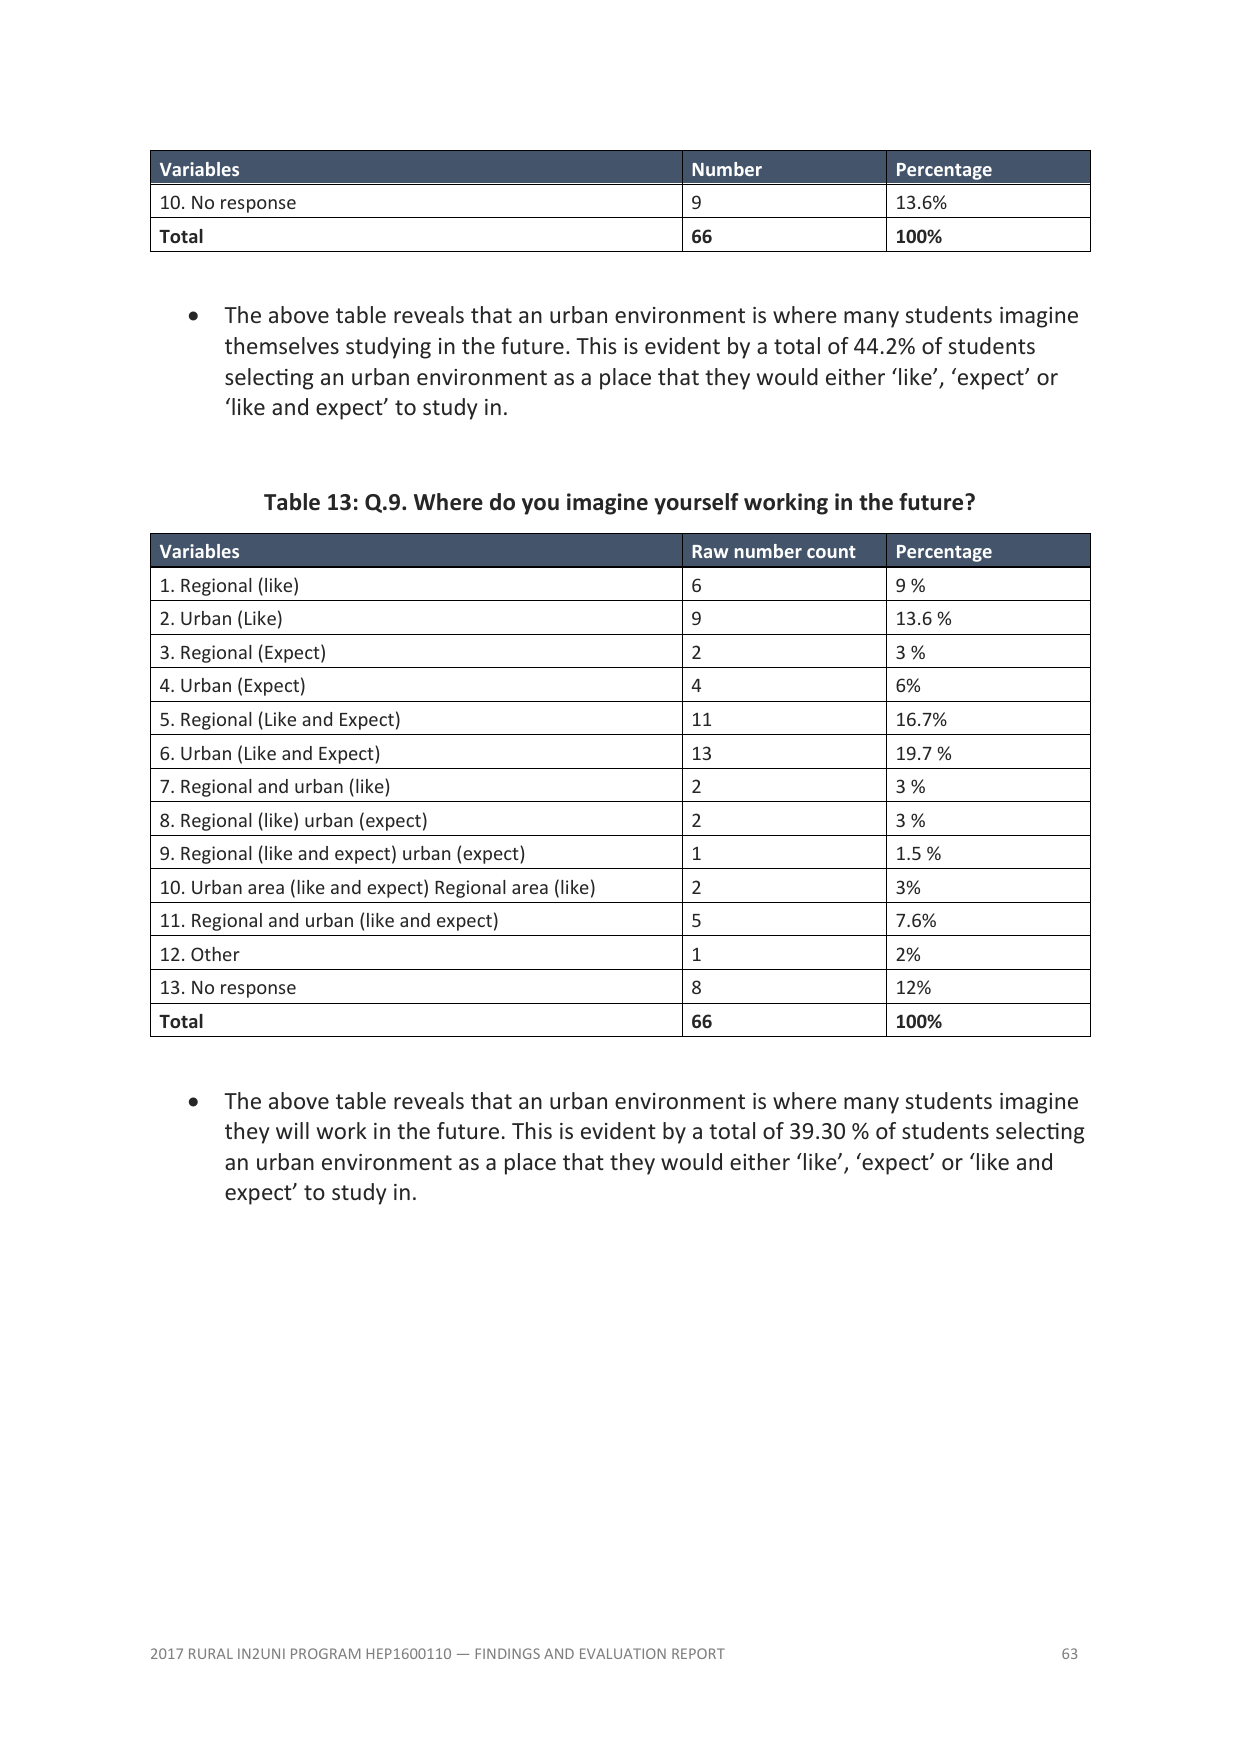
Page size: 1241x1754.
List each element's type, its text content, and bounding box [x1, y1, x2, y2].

table_cell 100% [887, 1004, 1090, 1036]
table_cell 6 [683, 568, 886, 600]
table_header Variables [151, 151, 682, 183]
table_cell 2% [887, 936, 1090, 969]
table_cell 3 % [887, 635, 1090, 667]
table_cell 3. Regional (Expect) [151, 635, 682, 667]
table_cell 19.7 % [887, 735, 1090, 768]
table_cell 9 % [887, 568, 1090, 600]
table_cell 1 [683, 936, 886, 969]
table_cell 2 [683, 769, 886, 801]
table_header Raw number count [683, 534, 886, 566]
table_cell 6% [887, 668, 1090, 701]
table_cell 8 [683, 970, 886, 1002]
table_cell 9. Regional (like and expect) urban (expect) [151, 836, 682, 868]
table_header Percentage [887, 534, 1090, 566]
table_cell 13.6% [887, 185, 1090, 217]
table_cell 5. Regional (Like and Expect) [151, 702, 682, 734]
table_cell 13 [683, 735, 886, 768]
table_header Number [683, 151, 886, 183]
text The above table reveals that an urban environment is where many students imagine they will work in the future. This is evident by a total of 39.30 % of students selecting an urban environment as a place that they would either ‘like’, ‘expect’ or ‘like and expect’ to study in. [187, 1084, 1090, 1207]
table_cell 66 [683, 218, 886, 251]
table_cell 12% [887, 970, 1090, 1002]
table_cell 3 % [887, 802, 1090, 835]
table_cell 10. No response [151, 185, 682, 217]
table_cell 66 [683, 1004, 886, 1036]
table_cell 1. Regional (like) [151, 568, 682, 600]
table_cell 11. Regional and urban (like and expect) [151, 903, 682, 935]
text The above table reveals that an urban environment is where many students imagine themselves studying in the future. This is evident by a total of 44.2% of students selecting an urban environment as a place that they would either ‘like’, ‘expect’ or ‘like and expect’ to study in. [187, 299, 1090, 422]
table_header Variables [151, 534, 682, 566]
table_cell 2 [683, 635, 886, 667]
table_cell 2. Urban (Like) [151, 601, 682, 633]
table_cell 7.6% [887, 903, 1090, 935]
table_cell 13. No response [151, 970, 682, 1002]
table_cell 10. Urban area (like and expect) Regional area (like) [151, 869, 682, 902]
table_cell 1.5 % [887, 836, 1090, 868]
table_cell 3 % [887, 769, 1090, 801]
table_cell 9 [683, 185, 886, 217]
table_cell 9 [683, 601, 886, 633]
table_cell 5 [683, 903, 886, 935]
table_cell 6. Urban (Like and Expect) [151, 735, 682, 768]
table_cell 16.7% [887, 702, 1090, 734]
table_cell 100% [887, 218, 1090, 251]
table_header Percentage [887, 151, 1090, 183]
table_cell 13.6 % [887, 601, 1090, 633]
table_cell 3% [887, 869, 1090, 902]
table_cell 4. Urban (Expect) [151, 668, 682, 701]
table_cell 2 [683, 869, 886, 902]
table_cell Total [151, 1004, 682, 1036]
table_cell 11 [683, 702, 886, 734]
table_cell 4 [683, 668, 886, 701]
table_cell Total [151, 218, 682, 251]
table_cell 2 [683, 802, 886, 835]
table_cell 12. Other [151, 936, 682, 969]
table_cell 7. Regional and urban (like) [151, 769, 682, 801]
table_cell 1 [683, 836, 886, 868]
table_cell 8. Regional (like) urban (expect) [151, 802, 682, 835]
